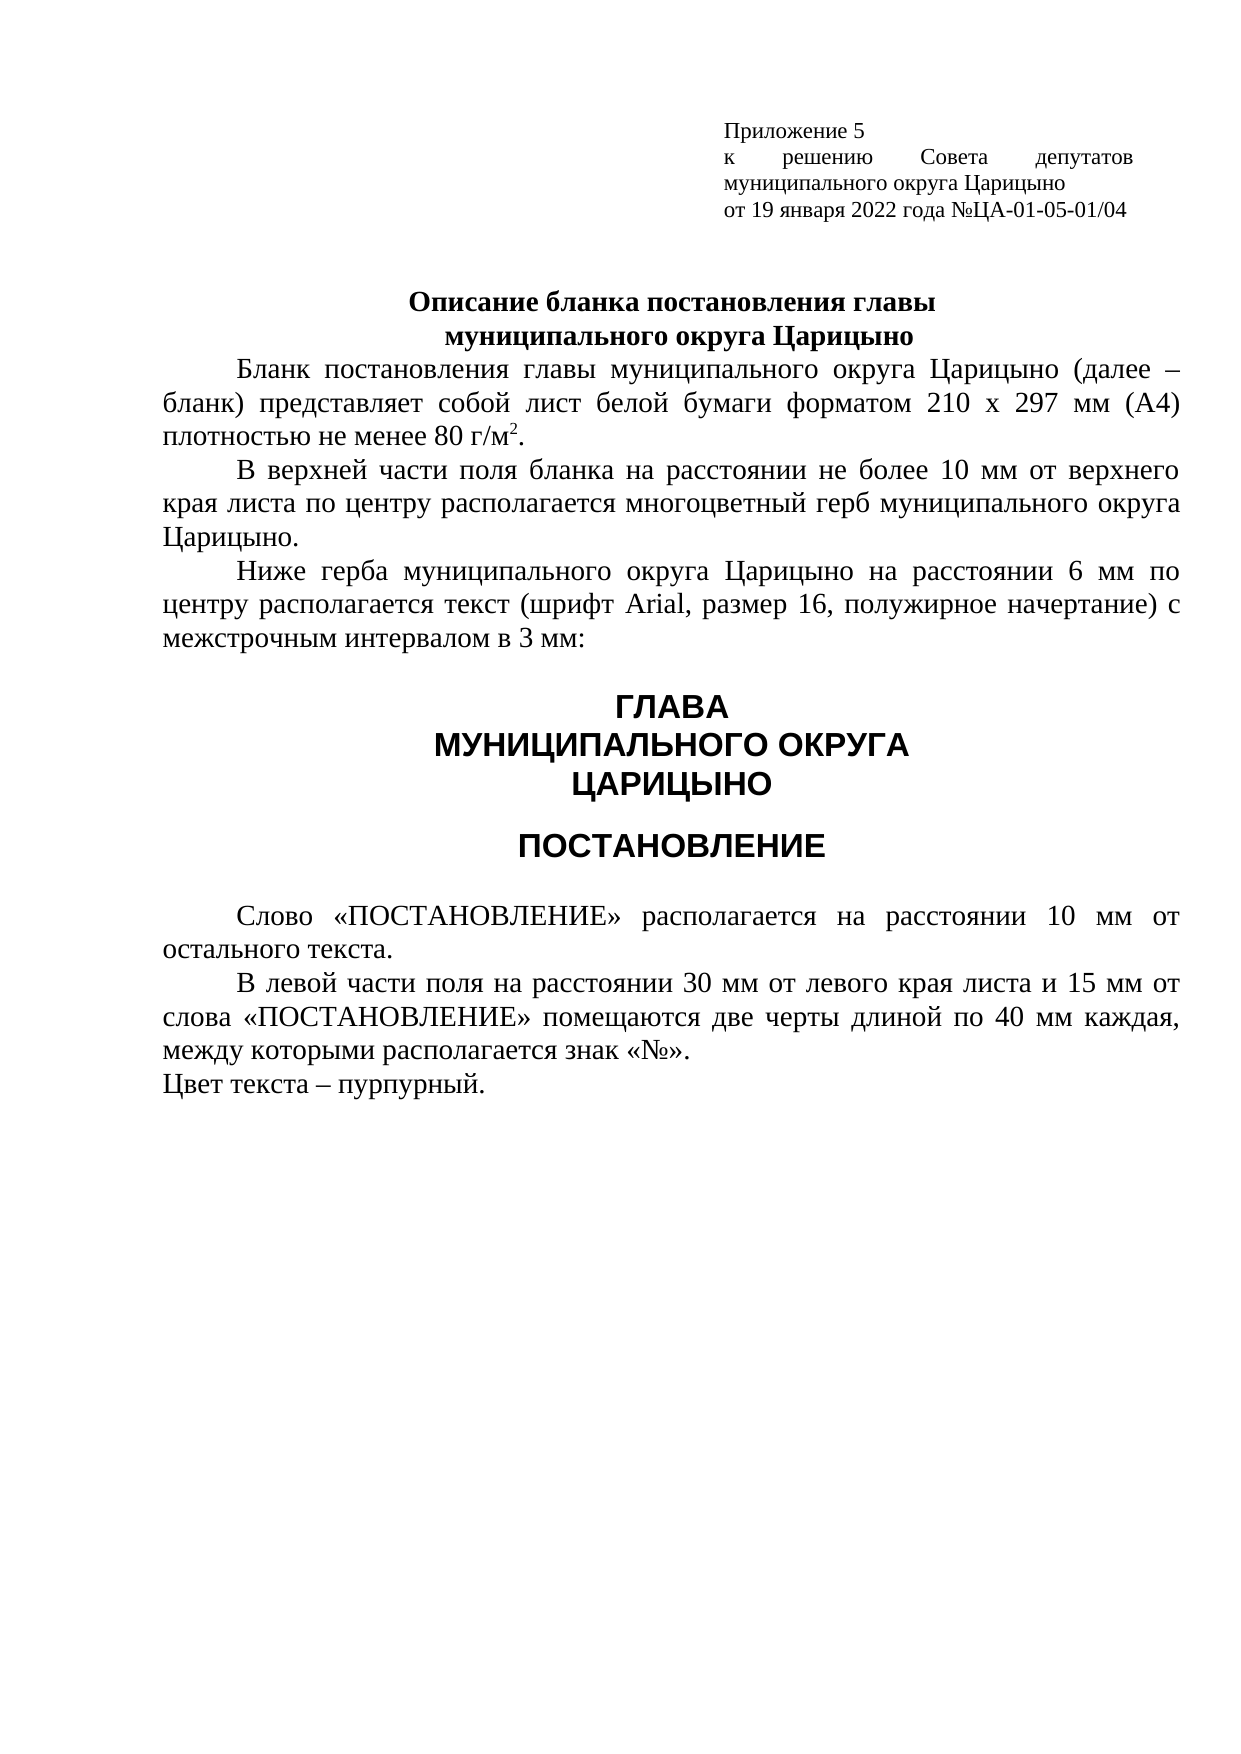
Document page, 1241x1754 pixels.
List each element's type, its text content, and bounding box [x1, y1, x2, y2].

text Приложение 5 [724, 117, 1181, 143]
text ПОСТАНОВЛЕНИЕ [162, 826, 1181, 864]
text Слово «ПОСТАНОВЛЕНИЕ» располагается на расстоянии от остального текста. [162, 898, 1181, 965]
text Описание бланка постановления главы [162, 284, 1181, 318]
text МУНИЦИПАЛЬНОГО ОКРУГА [162, 725, 1181, 764]
text ЦАРИЦЫНО [162, 764, 1181, 802]
text В левой части поля на расстоянии 30 мм от левого края листа и от слова «ПОСТАНОВЛЕНИЕ» помещаются две черты длиной по каждая, между которыми располагается знак «№». [162, 965, 1181, 1066]
text Бланк постановления главы муниципального округа Царицыно (далее – бланк) представляет собой лист белой бумаги форматом 210 х (А4) плотностью не менее 80 г/м2. [162, 351, 1181, 452]
text Цвет текста – пурпурный. [162, 1066, 1181, 1099]
text муниципального округа Царицыно [162, 318, 1181, 351]
text к решению Совета депутатов муниципального округа Царицыно [724, 143, 1181, 196]
text ГЛАВА [162, 687, 1181, 725]
text Ниже герба муниципального округа Царицыно на расстоянии по центру располагается текст (шрифт Arial, размер 16, полужирное начертание) с межстрочным интервалом в 3 мм: [162, 553, 1181, 653]
text В верхней части поля бланка на расстоянии не более от верхнего края листа по центру располагается многоцветный герб муниципального округа Царицыно. [162, 452, 1181, 553]
text от 19 января 2022 года №ЦА-01-05-01/04 [724, 196, 1181, 222]
